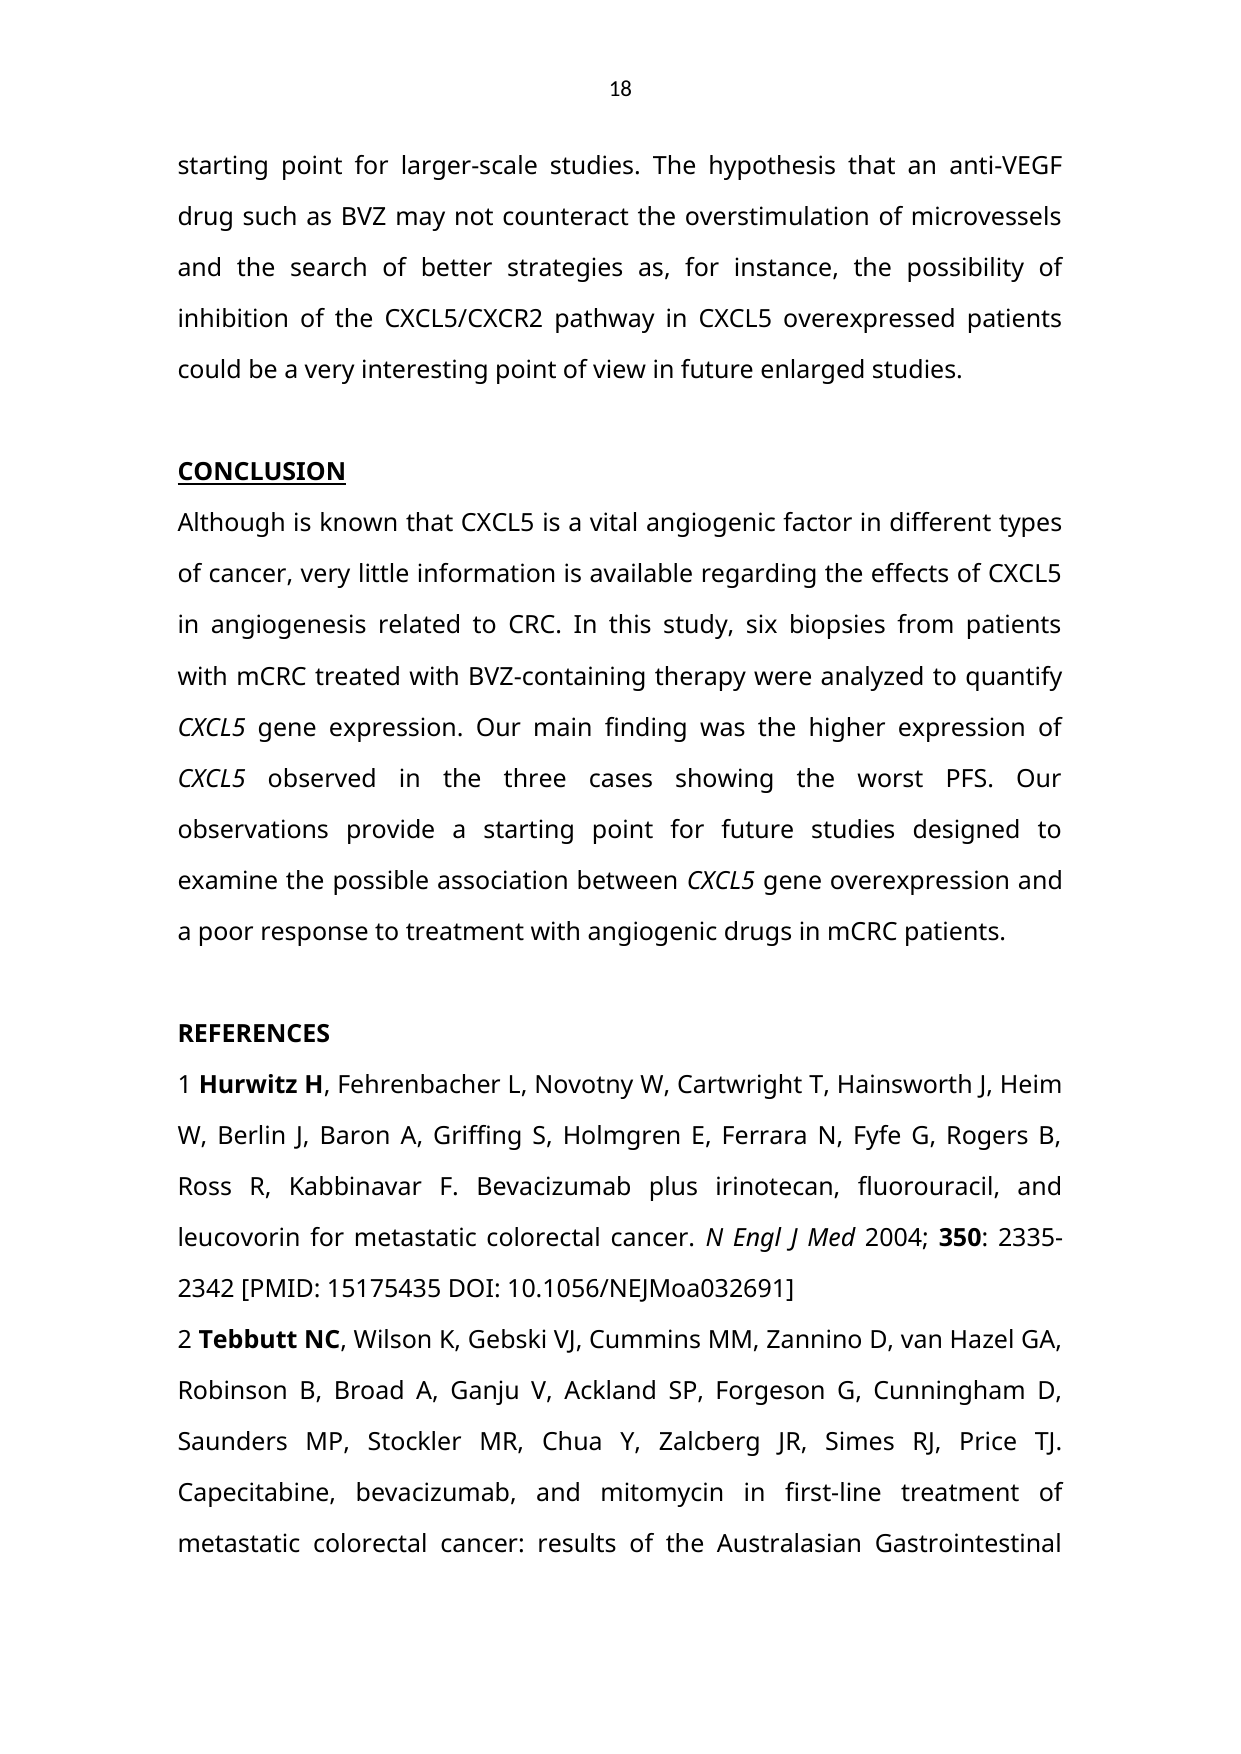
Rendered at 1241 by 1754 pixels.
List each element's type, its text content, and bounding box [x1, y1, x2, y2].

text 1 Hurwitz H, Fehrenbacher L, Novotny W, Cartwright T, Hainsworth J, Heim W, Berlin J, Baron A, Griffing S, Holmgren E, Ferrara N, Fyfe G, Rogers B, Ross R, Kabbinavar F. Bevacizumab plus irinotecan, fluorouracil, and leucovorin for metastatic colorectal cancer. N Engl J Med 2004; 350: 2335-2342 [PMID: 15175435 DOI: 10.1056/NEJMoa032691] [177, 1066, 1063, 1305]
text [177, 148, 1063, 386]
text Although is known that CXCL5 is a vital angiogenic factor in different types of cancer, very little information is available regarding the effects of CXCL5 in angiogenesis related to CRC. In this study, six biopsies from patients with mCRC treated with BVZ-containing therapy were analyzed to quantify CXCL5 gene expression. Our main finding was the higher expression of CXCL5 observed in the three cases showing the worst PFS. Our observations provide a starting point for future studies designed to examine the possible association between CXCL5 gene overexpression and a poor response to treatment with angiogenic drugs in mCRC patients. [177, 505, 1063, 947]
text CONCLUSION [177, 454, 1063, 488]
text REFERENCES [177, 1015, 1063, 1049]
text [177, 1322, 1063, 1560]
